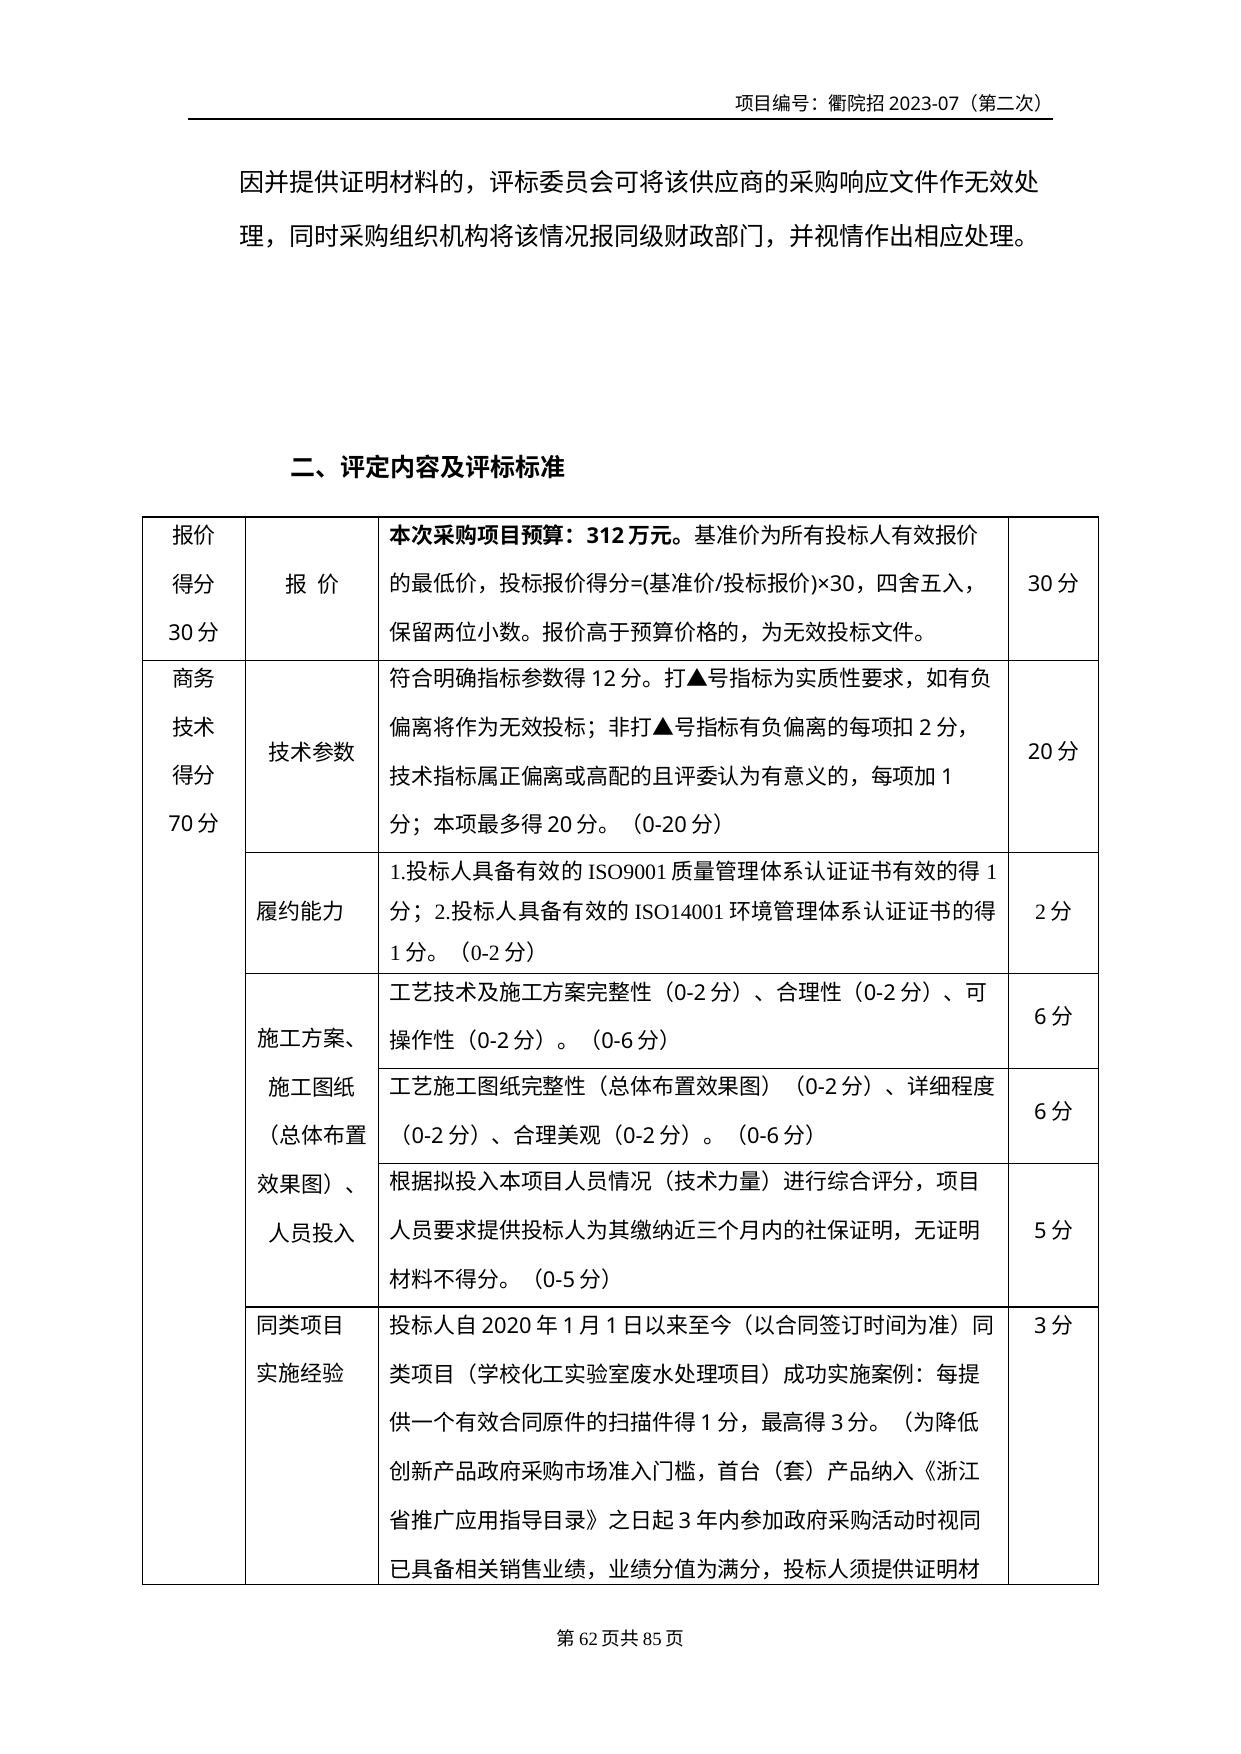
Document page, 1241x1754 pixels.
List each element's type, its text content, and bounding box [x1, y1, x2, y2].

table_cell 5分 [1009, 1164, 1098, 1306]
table_cell 工艺施工图纸完整性（总体布置效果图）（0-2分）、详细程度（0-2分）、合理美观（0-2分）。（0-6分） [379, 1069, 1008, 1163]
table_header 本次采购项目预算：312万元。基准价为所有投标人有效报价的最低价，投标报价得分=(基准价/投标报价)×30，四舍五入，保留两位小数。报价高于预算价格的，为无效投标文件。 [379, 518, 1008, 660]
table_cell 技术参数 [246, 661, 378, 852]
table_cell 20分 [1009, 661, 1098, 852]
table_cell 6分 [1009, 1069, 1098, 1163]
table_cell 同类项目 实施经验 [246, 1308, 378, 1584]
table_cell 商务 技术 得分 70分 [143, 661, 245, 1584]
table_cell 6分 [1009, 974, 1098, 1068]
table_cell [379, 1308, 1008, 1584]
list 评定内容及评标标准 [239, 433, 1053, 498]
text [239, 162, 1053, 253]
table_header 30分 [1009, 518, 1098, 660]
table_header 报价 得分 30分 [143, 518, 245, 660]
table_cell 施工方案、施工图纸（总体布置效果图）、人员投入 [246, 974, 378, 1306]
table_cell 履约能力 [246, 853, 378, 973]
table_cell 1.投标人具备有效的ISO9001质量管理体系认证证书有效的得1分；2.投标人具备有效的ISO14001环境管理体系认证证书的得1分。（0-2分） [379, 853, 1008, 973]
table_cell 2分 [1009, 853, 1098, 973]
table_header 报 价 [246, 518, 378, 660]
table_cell 3分 [1009, 1308, 1098, 1584]
table_cell 符合明确指标参数得12分。打▲号指标为实质性要求，如有负偏离将作为无效投标；非打▲号指标有负偏离的每项扣2分，技术指标属正偏离或高配的且评委认为有意义的，每项加1分；本项最多得20分。（0-20分） [379, 661, 1008, 852]
table_cell 工艺技术及施工方案完整性（0-2分）、合理性（0-2分）、可操作性（0-2分）。（0-6分） [379, 974, 1008, 1068]
table_cell 根据拟投入本项目人员情况（技术力量）进行综合评分，项目人员要求提供投标人为其缴纳近三个月内的社保证明，无证明材料不得分。（0-5分） [379, 1164, 1008, 1306]
